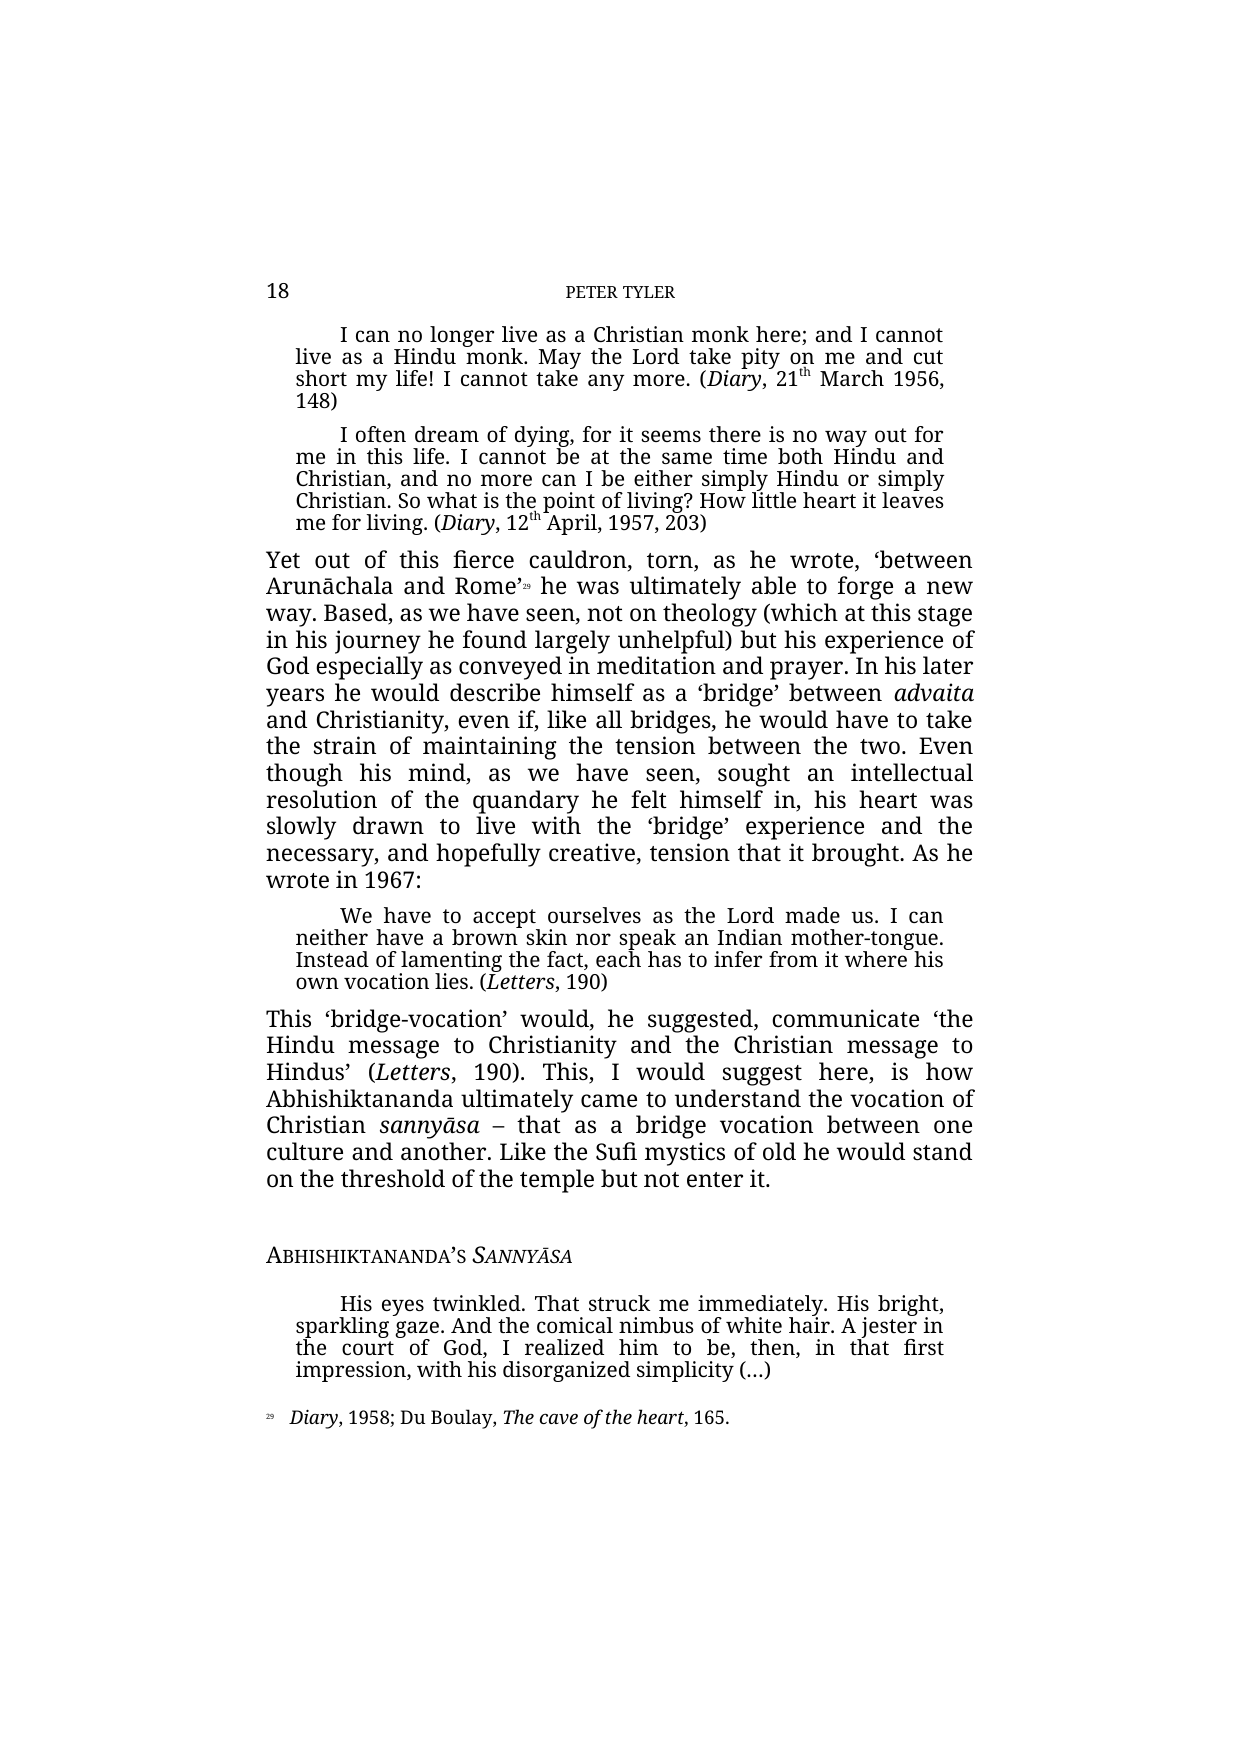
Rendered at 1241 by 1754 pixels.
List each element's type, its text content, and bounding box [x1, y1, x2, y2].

text His eyes twinkled. That struck me immediately. His bright, sparkling gaze. And the comical nimbus of white hair. A jester in the court of God, I realized him to be, then, in that first impression, with his disorganized simplicity (…) [295, 1294, 945, 1382]
text This ‘bridge-vocation’ would, he suggested, communicate ‘the Hindu message to Christianity and the Christian message to Hindus’ (Letters, 190). This, I would suggest here, is how Abhishiktananda ultimately came to understand the vocation of Christian sannyāsa – that as a bridge vocation between one culture and another. Like the Sufi mystics of old he would stand on the threshold of the temple but not enter it. [266, 1006, 974, 1193]
text Yet out of this fierce cauldron, torn, as he wrote, ‘between Arunāchala and Rome’ he was ultimately able to forge a new way. Based, as we have seen, not on theology (which at this stage in his journey he found largely unhelpful) but his experience of God especially as conveyed in meditation and prayer. In his later years he would describe himself as a ‘bridge’ between advaita and Christianity, even if, like all bridges, he would have to take the strain of maintaining the tension between the two. Even though his mind, as we have seen, sought an intellectual resolution of the quandary he felt himself in, his heart was slowly drawn to live with the ‘bridge’ experience and the necessary, and hopefully creative, tension that it brought. As he wrote in 1967: [266, 547, 974, 893]
text I can no longer live as a Christian monk here; and I cannot live as a Hindu monk. May the Lord take pity on me and cut short my life! I cannot take any more. (Diary, 21th March 1956, 148) [295, 325, 945, 412]
text We have to accept ourselves as the Lord made us. I can neither have a brown skin nor speak an Indian mother-tongue. Instead of lamenting the fact, each has to infer from it where his own vocation lies. (Letters, 190) [295, 906, 945, 993]
text I often dream of dying, for it seems there is no way out for me in this life. I cannot be at the same time both Hindu and Christian, and no more can I be either simply Hindu or simply Christian. So what is the point of living? How little heart it leaves me for living. (Diary, 12th April, 1957, 203) [295, 425, 945, 534]
subtitle Abhishiktananda’s Sannyāsa [266, 1243, 974, 1269]
